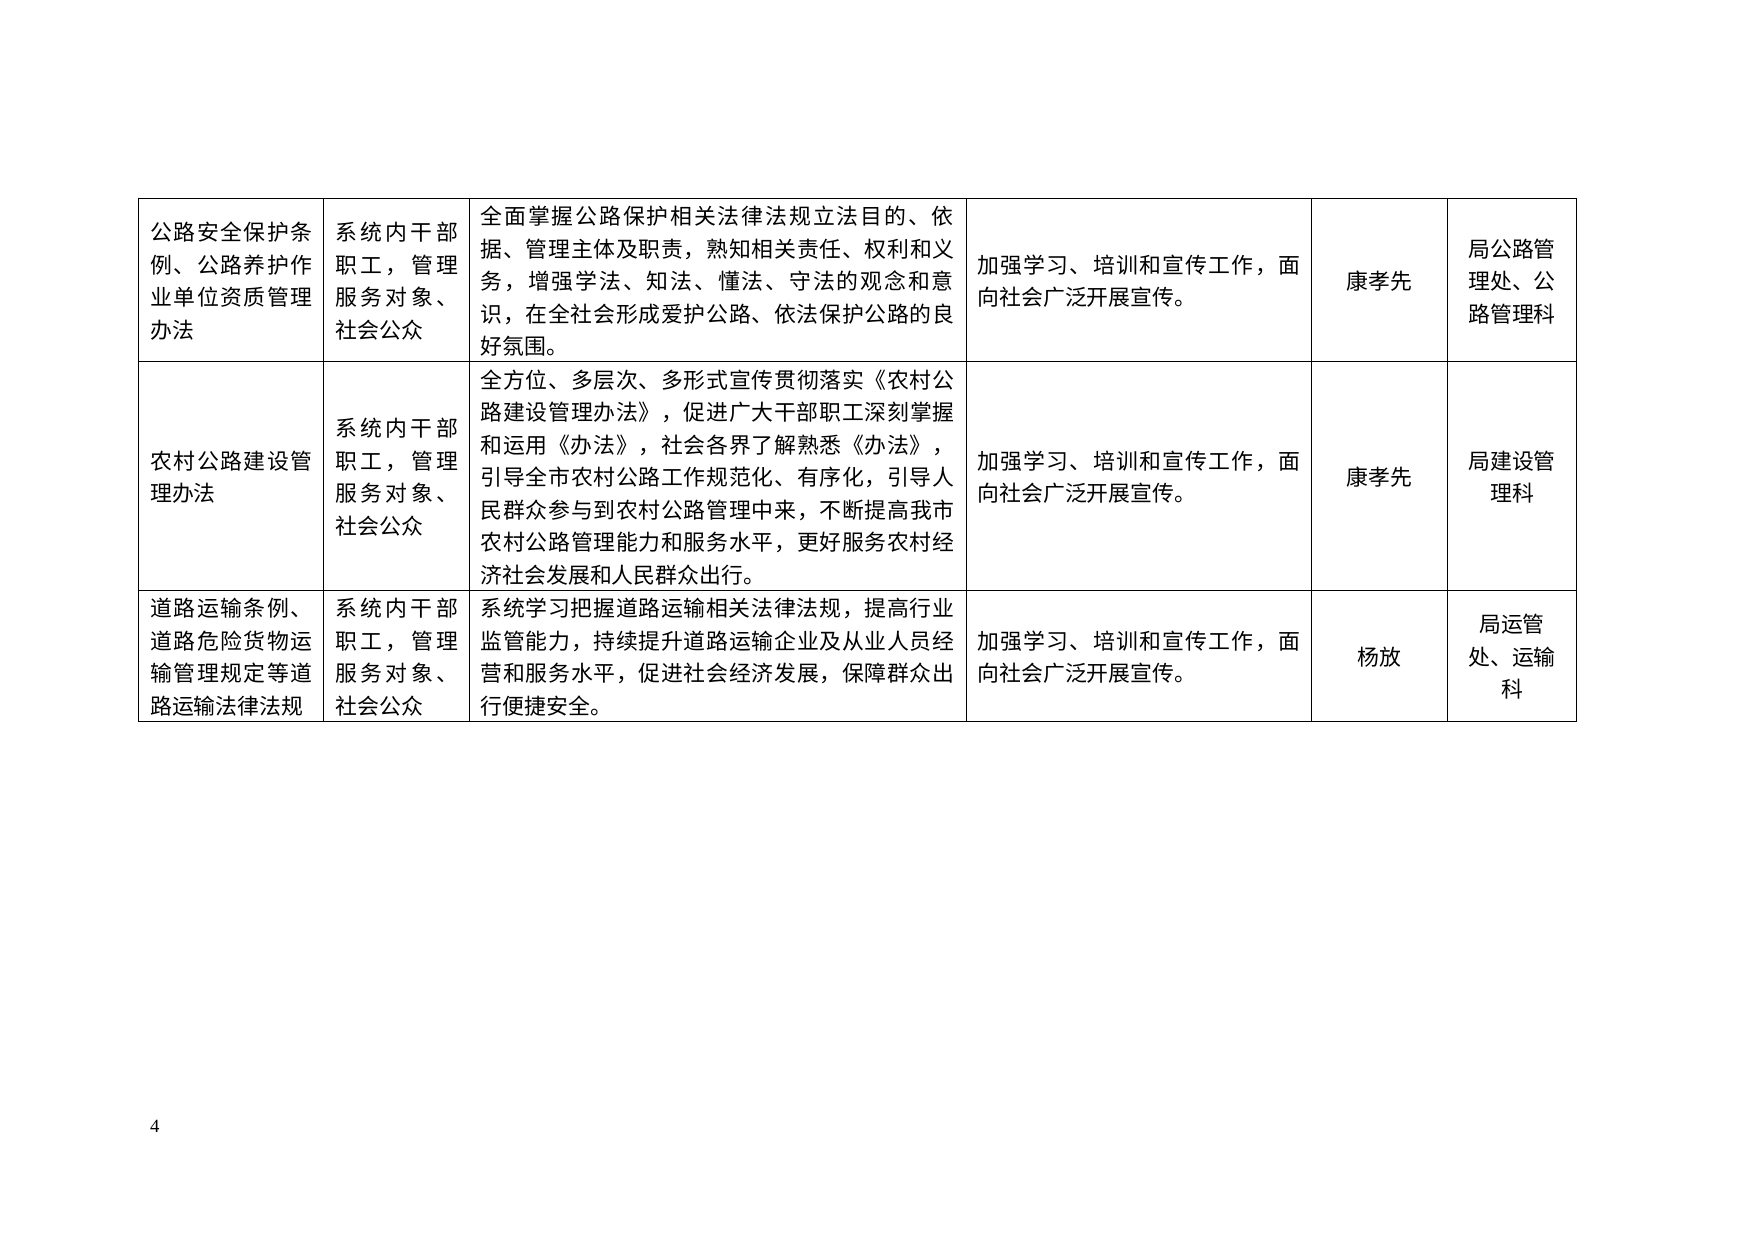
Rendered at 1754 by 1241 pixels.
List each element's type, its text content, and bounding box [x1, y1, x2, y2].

table_cell 农村公路建设管理办法 [139, 362, 323, 590]
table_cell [967, 199, 1311, 361]
table_cell 康孝先 [1312, 199, 1447, 361]
table_cell 公路安全保护条例、公路养护作业单位资质管理办法 [139, 199, 323, 361]
table_cell 全面掌握公路保护相关法律法规立法目的、依据、管理主体及职责，熟知相关责任、权利和义务，增强学法、知法、懂法、守法的观念和意识，在全社会形成爱护公路、依法保护公路的良好氛围。 [470, 199, 966, 361]
table_cell 杨放 [1312, 591, 1447, 721]
table_cell 全方位、多层次、多形式宣传贯彻落实《农村公路建设管理办法》，促进广大干部职工深刻掌握和运用《办法》，社会各界了解熟悉《办法》，引导全市农村公路工作规范化、有序化，引导人民群众参与到农村公路管理中来，不断提高我市农村公路管理能力和服务水平，更好服务农村经济社会发展和人民群众出行。 [470, 362, 966, 590]
table_cell 道路运输条例、道路危险货物运输管理规定等道路运输法律法规 [139, 591, 323, 721]
table_cell 系统内干部职工，管理服务对象、社会公众 [324, 591, 469, 721]
table_cell 局公路管理处、公路管理科 [1448, 199, 1576, 361]
table_cell 系统内干部职工，管理服务对象、社会公众 [324, 199, 469, 361]
table_cell 康孝先 [1312, 362, 1447, 590]
table_cell 加强学习、培训和宣传工作，面向社会广泛开展宣传。 [967, 362, 1311, 590]
table_cell 局建设管理科 [1448, 362, 1576, 590]
table_cell 局运管处、运输科 [1448, 591, 1576, 721]
table_cell 系统内干部职工，管理服务对象、社会公众 [324, 362, 469, 590]
table_cell 加强学习、培训和宣传工作，面向社会广泛开展宣传。 [967, 591, 1311, 721]
table_cell 系统学习把握道路运输相关法律法规，提高行业监管能力，持续提升道路运输企业及从业人员经营和服务水平，促进社会经济发展，保障群众出行便捷安全。 [470, 591, 966, 721]
